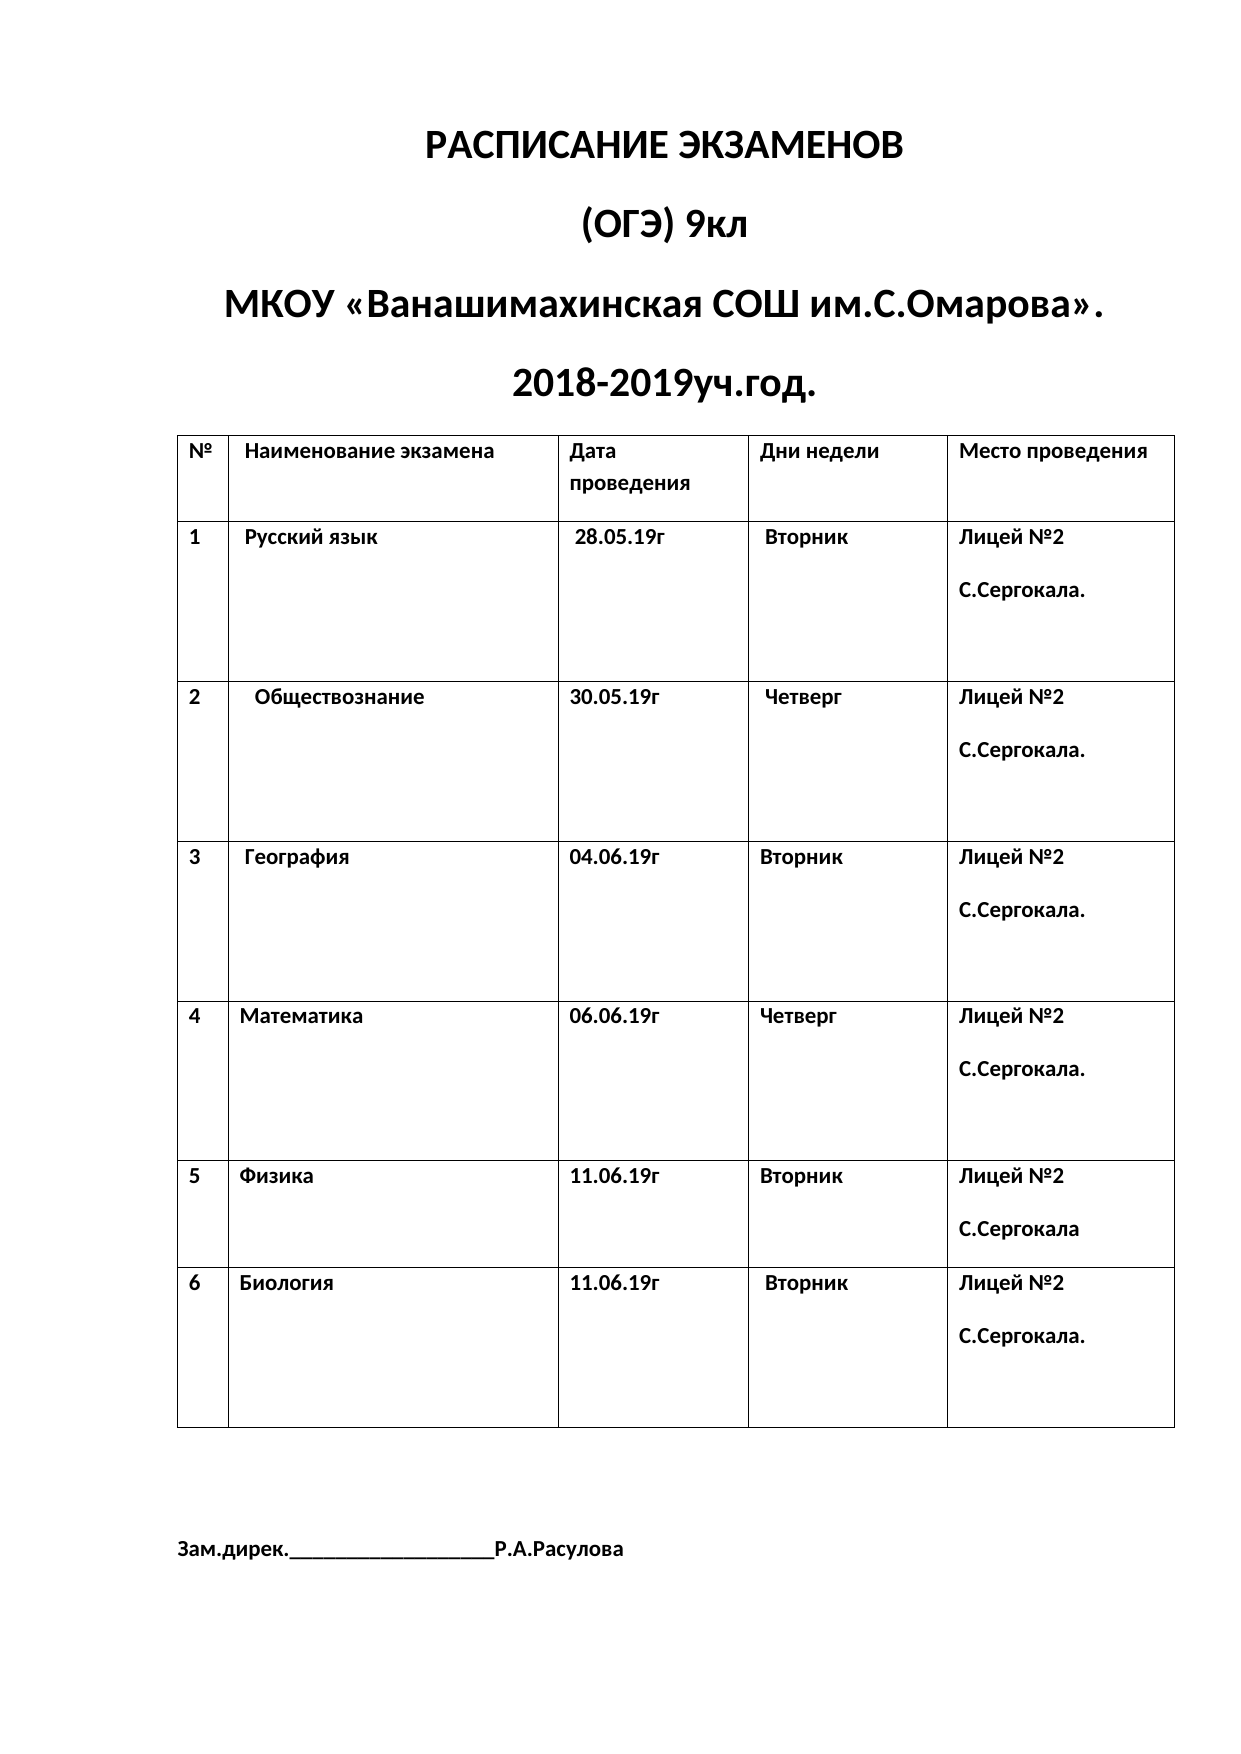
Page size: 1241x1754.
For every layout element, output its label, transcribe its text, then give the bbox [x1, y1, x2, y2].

table_header Дата проведения [559, 436, 748, 521]
table_cell 6 [178, 1268, 228, 1427]
table_cell Четверг [749, 1002, 947, 1160]
table_header № [178, 436, 228, 521]
table_cell 5 [178, 1161, 228, 1267]
table_cell 4 [178, 1002, 228, 1160]
table_cell 28.05.19г [559, 522, 748, 681]
table_cell Вторник [749, 522, 947, 681]
table_cell Вторник [749, 1268, 947, 1427]
table_header Дни недели [749, 436, 947, 521]
table_cell 11.06.19г [559, 1268, 748, 1427]
table_cell 04.06.19г [559, 842, 748, 1001]
table_cell Русский язык [229, 522, 558, 681]
table_cell Лицей №2 С.Сергокала. [948, 1268, 1174, 1427]
table_cell Вторник [749, 842, 947, 1001]
text (ОГЭ) 9кл [177, 197, 1152, 248]
table_cell 11.06.19г [559, 1161, 748, 1267]
table_cell 2 [178, 682, 228, 841]
text МКОУ «Ванашимахинская СОШ им.С.Омарова». [177, 277, 1152, 327]
table_cell 30.05.19г [559, 682, 748, 841]
table_cell Лицей №2 С.Сергокала. [948, 1002, 1174, 1160]
table_cell Лицей №2 С.Сергокала. [948, 522, 1174, 681]
text Зам.дирек.__________________Р.А.Расулова [177, 1534, 1152, 1562]
table_header Место проведения [948, 436, 1174, 521]
table_cell 3 [178, 842, 228, 1001]
table_cell Физика [229, 1161, 558, 1267]
table_cell Биология [229, 1268, 558, 1427]
table_cell 06.06.19г [559, 1002, 748, 1160]
table_cell Лицей №2 С.Сергокала. [948, 682, 1174, 841]
text РАСПИСАНИЕ ЭКЗАМЕНОВ [177, 118, 1152, 169]
table_cell Лицей №2 С.Сергокала. [948, 842, 1174, 1001]
table_cell 1 [178, 522, 228, 681]
table_cell Четверг [749, 682, 947, 841]
table_cell Вторник [749, 1161, 947, 1267]
table_cell Математика [229, 1002, 558, 1160]
text 2018-2019уч.год. [177, 356, 1152, 407]
table_cell Лицей №2 С.Сергокала [948, 1161, 1174, 1267]
table_header Наименование экзамена [229, 436, 558, 521]
table_cell География [229, 842, 558, 1001]
table_cell Обществознание [229, 682, 558, 841]
